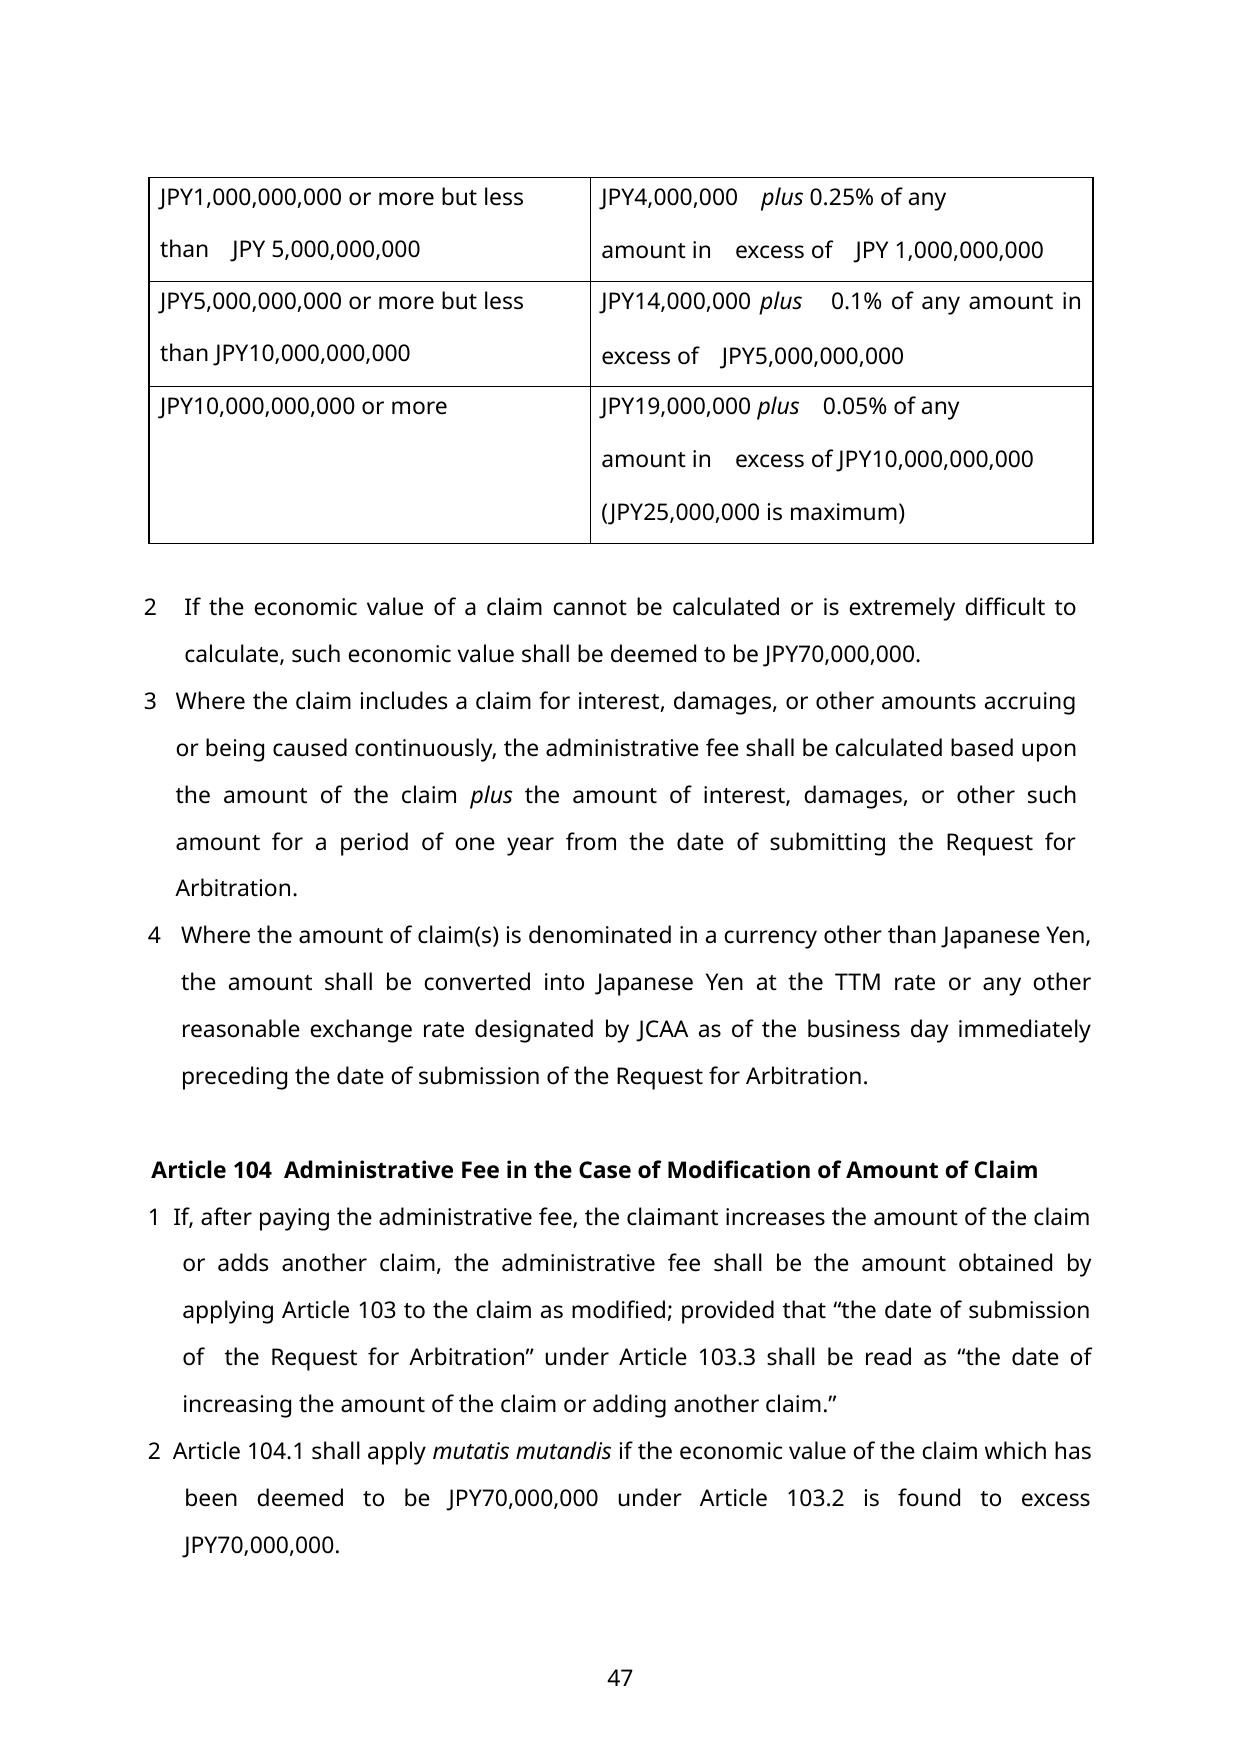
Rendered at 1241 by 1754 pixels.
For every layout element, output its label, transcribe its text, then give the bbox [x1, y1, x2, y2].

table_cell JPY14,000,000 plus 0.1% of any amount in excess of JPY5,000,000,000 [591, 282, 1092, 386]
text 3 Where the claim includes a claim for interest, damages, or other amounts accruing or being caused continuously, the administrative fee shall be calculated based upon the amount of the claim plus the amount of interest, damages, or other such amount for a period of one year from the date of submitting the Request for Arbitration. [143, 685, 1078, 903]
text 2 If the economic value of a claim cannot be calculated or is extremely difficult to calculate, such economic value shall be deemed to be JPY70,000,000. [143, 591, 1078, 669]
text 4 Where the amount of claim(s) is denominated in a currency other than Japanese Yen, the amount shall be converted into Japanese Yen at the TTM rate or any other reasonable exchange rate designated by JCAA as of the business day immediately preceding the date of submission of the Request for Arbitration. [148, 919, 1092, 1091]
table_cell JPY1,000,000,000 or more but less than JPY 5,000,000,000 [150, 178, 590, 281]
table_cell JPY5,000,000,000 or more but less than JPY10,000,000,000 [150, 282, 590, 386]
text 1 If, after paying the administrative fee, the claimant increases the amount of the claim or adds another claim, the administrative fee shall be the amount obtained by applying Article 103 to the claim as modified; provided that “the date of submission of the Request for Arbitration” under Article 103.3 shall be read as “the date of increasing the amount of the claim or adding another claim.” [148, 1200, 1092, 1419]
table_cell JPY4,000,000 plus 0.25% of any amount in excess of JPY 1,000,000,000 [591, 178, 1092, 281]
text 2 Article 104.1 shall apply mutatis mutandis if the economic value of the claim which has been deemed to be JPY70,000,000 under Article 103.2 is found to excess JPY70,000,000. [148, 1435, 1092, 1560]
subtitle Article 104 Administrative Fee in the Case of Modification of Amount of Claim [151, 1153, 1092, 1185]
table_cell JPY19,000,000 plus 0.05% of any amount in excess of JPY10,000,000,000 (JPY25,000,000 is maximum) [591, 387, 1092, 543]
table_cell JPY10,000,000,000 or more [150, 387, 590, 543]
